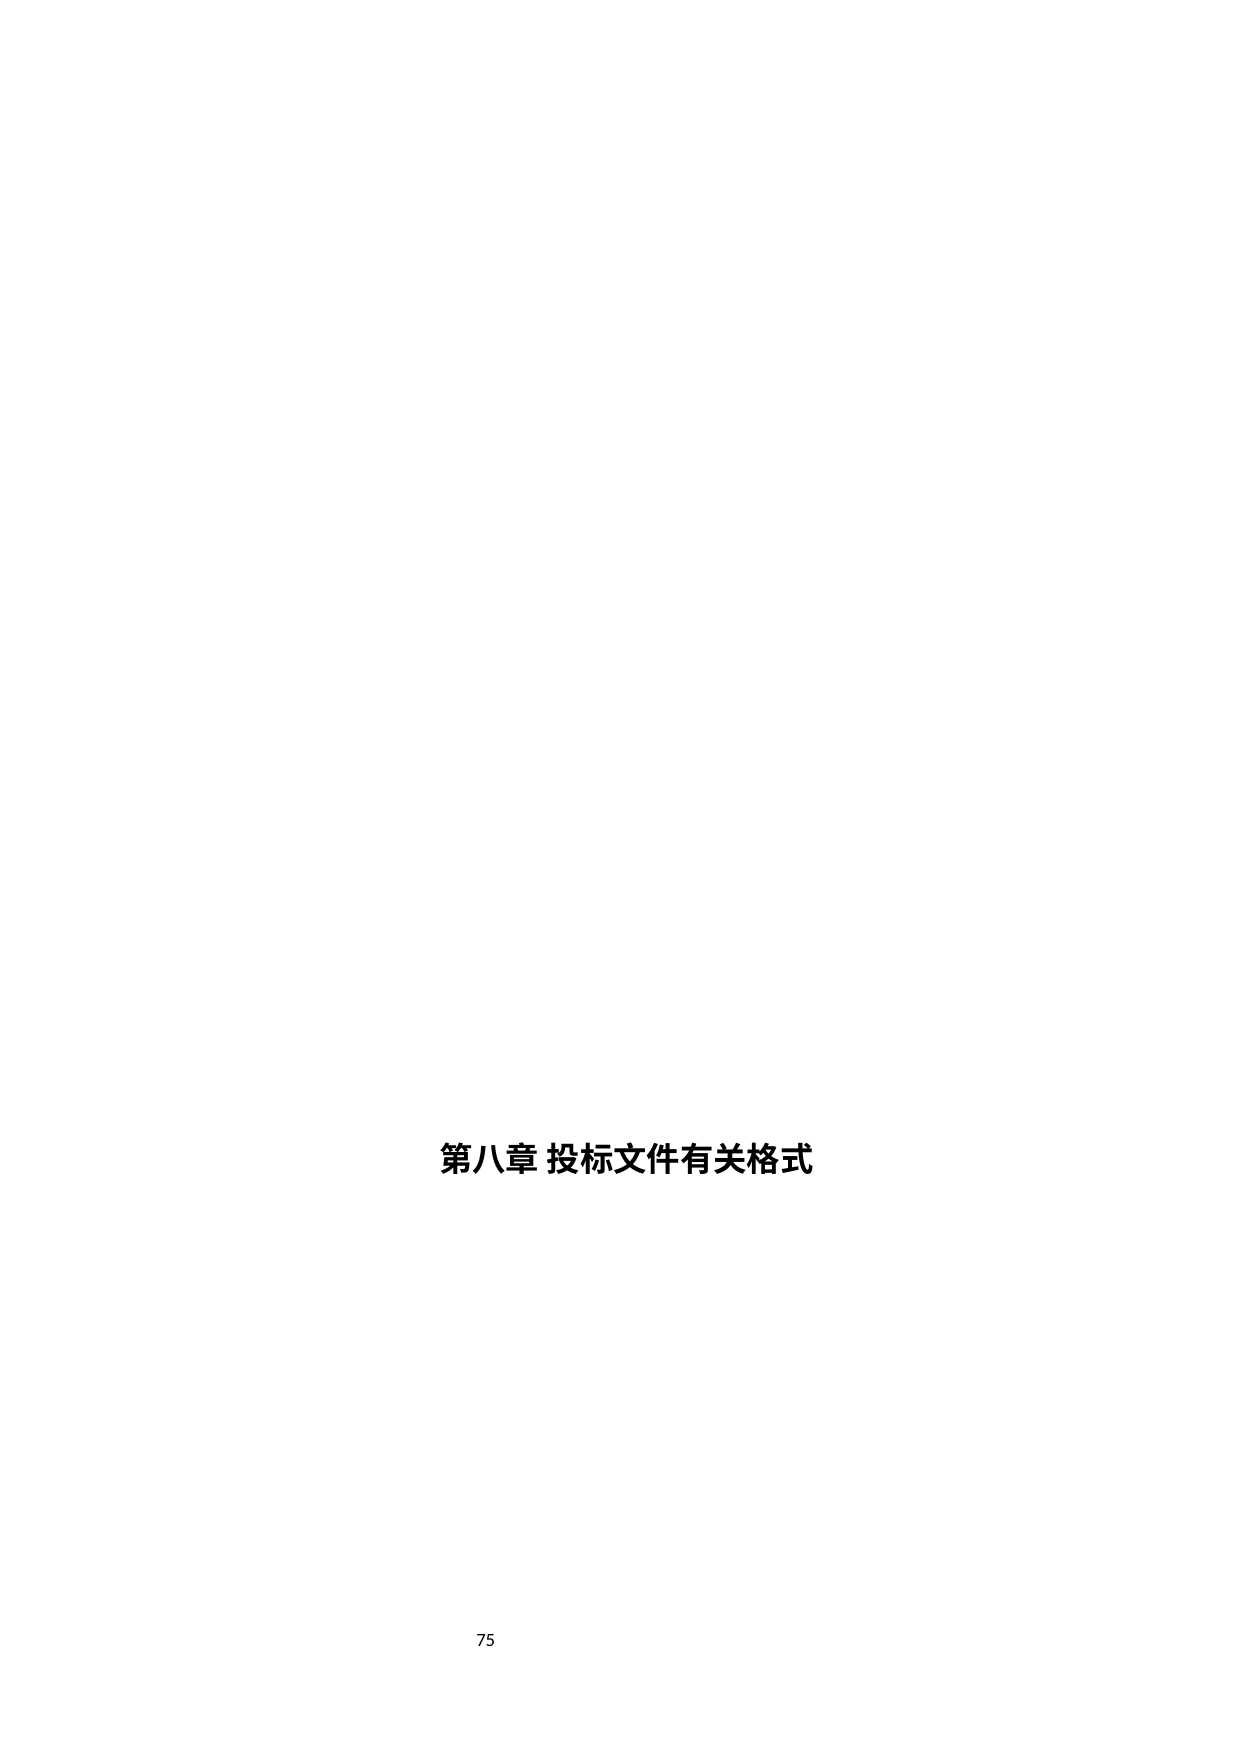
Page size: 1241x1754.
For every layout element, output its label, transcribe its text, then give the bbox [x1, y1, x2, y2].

text 第八章 投标文件有关格式 [165, 1125, 1087, 1190]
